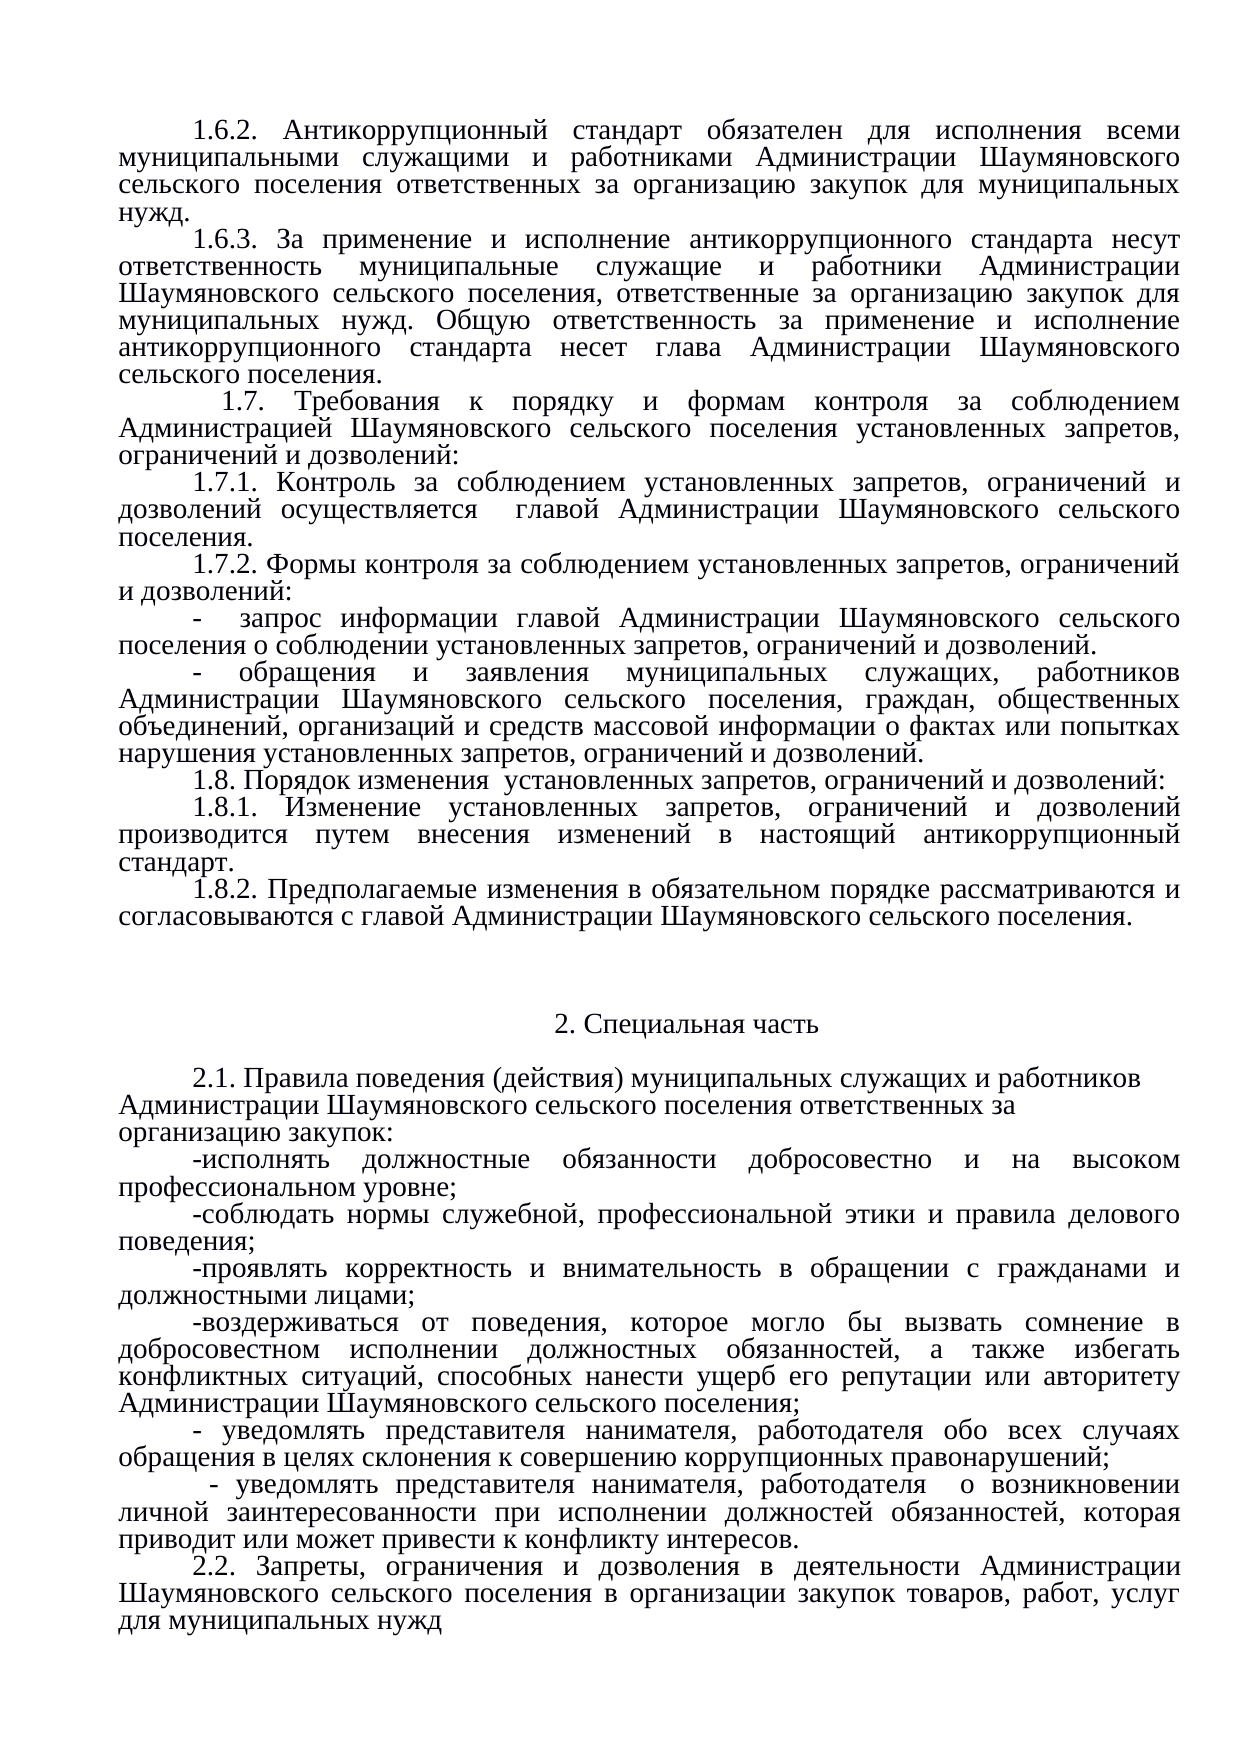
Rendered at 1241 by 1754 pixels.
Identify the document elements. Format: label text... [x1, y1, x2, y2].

text -исполнять должностные обязанности добросовестно и на высоком профессиональном уровне; [118, 1147, 1181, 1201]
text 2. Специальная часть [118, 1012, 1181, 1039]
text 2.1. Правила поведения (действия) муниципальных служащих и работников Администрации Шаумяновского сельского поселения ответственных за организацию закупок: [118, 1066, 1181, 1147]
text - уведомлять представителя нанимателя, работодателя обо всех случаях обращения в целях склонения к совершению коррупционных правонарушений; [118, 1418, 1181, 1472]
text 1.7.1. Контроль за соблюдением установленных запретов, ограничений и дозволений осуществляется главой Администрации Шаумяновского сельского поселения. [118, 470, 1181, 551]
text 1.6.2. Антикоррупционный стандарт обязателен для исполнения всеми муниципальными служащими и работниками Администрации Шаумяновского сельского поселения ответственных за организацию закупок для муниципальных нужд. [118, 118, 1181, 226]
text 2.2. Запреты, ограничения и дозволения в деятельности Администрации Шаумяновского сельского поселения в организации закупок товаров, работ, услуг для муниципальных нужд [118, 1553, 1181, 1635]
text 1.6.3. За применение и исполнение антикоррупционного стандарта несут ответственность муниципальные служащие и работники Администрации Шаумяновского сельского поселения, ответственные за организацию закупок для муниципальных нужд. Общую ответственность за применение и исполнение антикоррупционного стандарта несет глава Администрации Шаумяновского сельского поселения. [118, 226, 1181, 389]
text 1.8.2. Предполагаемые изменения в обязательном порядке рассматриваются и согласовываются с главой Администрации Шаумяновского сельского поселения. [118, 876, 1181, 931]
text 1.8. Порядок изменения установленных запретов, ограничений и дозволений: [118, 768, 1181, 795]
text - обращения и заявления муниципальных служащих, работников Администрации Шаумяновского сельского поселения, граждан, общественных объединений, организаций и средств массовой информации о фактах или попытках нарушения установленных запретов, ограничений и дозволений. [118, 660, 1181, 768]
text 1.7.2. Формы контроля за соблюдением установленных запретов, ограничений и дозволений: [118, 551, 1181, 606]
text -проявлять корректность и внимательность в обращении с гражданами и должностными лицами; [118, 1256, 1181, 1310]
text 1.8.1. Изменение установленных запретов, ограничений и дозволений производится путем внесения изменений в настоящий антикоррупционный стандарт. [118, 795, 1181, 876]
text - уведомлять представителя нанимателя, работодателя о возникновении личной заинтересованности при исполнении должностей обязанностей, которая приводит или может привести к конфликту интересов. [118, 1472, 1181, 1553]
text - запрос информации главой Администрации Шаумяновского сельского поселения о соблюдении установленных запретов, ограничений и дозволений. [118, 606, 1181, 660]
text -соблюдать нормы служебной, профессиональной этики и правила делового поведения; [118, 1201, 1181, 1256]
text -воздерживаться от поведения, которое могло бы вызвать сомнение в добросовестном исполнении должностных обязанностей, а также избегать конфликтных ситуаций, способных нанести ущерб его репутации или авторитету Администрации Шаумяновского сельского поселения; [118, 1310, 1181, 1418]
text 1.7. Требования к порядку и формам контроля за соблюдением Администрацией Шаумяновского сельского поселения установленных запретов, ограничений и дозволений: [118, 389, 1181, 470]
